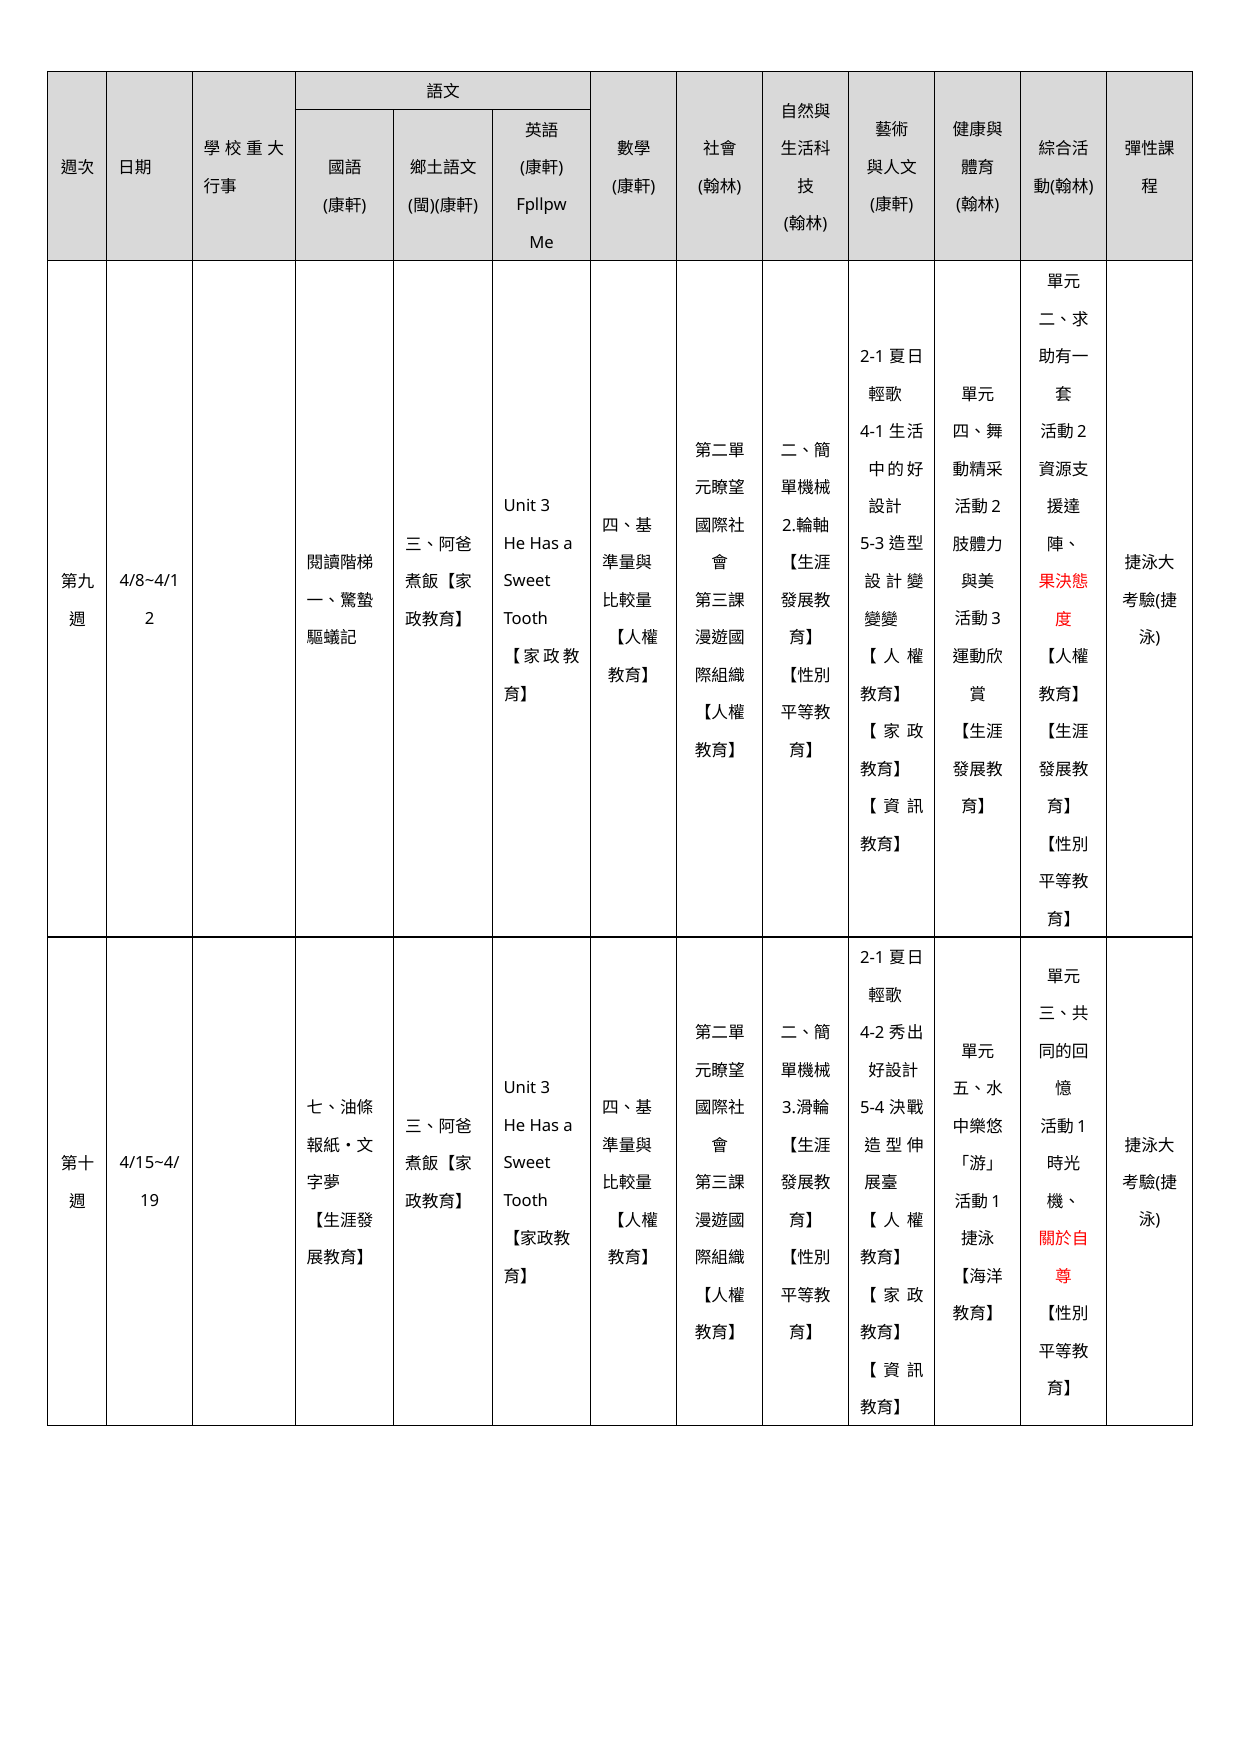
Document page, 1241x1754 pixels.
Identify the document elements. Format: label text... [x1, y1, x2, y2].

table_cell Unit 3 He Has a Sweet Tooth 【家政教育】 [493, 938, 590, 1425]
table_cell 七、油條報紙•文字夢 【生涯發展教育】 [296, 938, 393, 1425]
table_cell 第九週 [48, 261, 106, 936]
table_cell 4/8~4/12 [107, 261, 192, 936]
table_header 週次 [48, 72, 106, 260]
table_cell 英語 (康軒) Fpllpw Me [493, 110, 590, 260]
table_cell 鄉土語文(閩)(康軒) [394, 110, 492, 260]
table_header 自然與生活科技 (翰林) [763, 72, 848, 260]
table_cell 二、簡單機械 3.滑輪 【生涯發展教育】 【性別平等教育】 [763, 938, 848, 1425]
table_cell [193, 938, 295, 1425]
table_cell 單元二、求助有一套 活動2資源支援達陣、 果決態度 【人權教育】 【生涯發展教育】 【性別平等教育】 [1021, 261, 1106, 936]
table_cell 閱讀階梯一、驚蟄驅蟻記 [296, 261, 393, 936]
table_header 綜合活動(翰林) [1021, 72, 1106, 260]
table_cell 4/15~4/19 [107, 938, 192, 1425]
table_cell 四、基準量與比較量 【人權教育】 [591, 938, 676, 1425]
table_header 藝術 與人文(康軒) [849, 72, 934, 260]
table_cell 捷泳大考驗(捷泳) [1107, 938, 1192, 1425]
table_cell 二、簡單機械 2.輪軸 【生涯發展教育】 【性別平等教育】 [763, 261, 848, 936]
table_cell Unit 3 He Has a Sweet Tooth 【家政教育】 [493, 261, 590, 936]
table_header 彈性課程 [1107, 72, 1192, 260]
table_cell 單元三、共同的回憶 活動1時光機、 關於自尊 【性別平等教育】 [1021, 938, 1106, 1425]
table_cell [193, 261, 295, 936]
table_header 健康與體育 (翰林) [935, 72, 1020, 260]
table_cell 捷泳大考驗(捷泳) [1107, 261, 1192, 936]
table_header 語文 [296, 72, 590, 109]
table_cell 單元五、水中樂悠「游」 活動1捷泳 【海洋教育】 [935, 938, 1020, 1425]
table_cell 第十週 [48, 938, 106, 1425]
table_cell 第二單元瞭望國際社會 第三課漫遊國際組織 【人權教育】 [677, 261, 762, 936]
table_header 數學 (康軒) [591, 72, 676, 260]
table_header 學校重大行事 [193, 72, 295, 260]
table_cell 2-1夏日輕歌 4-1生活中的好設計 5-3造型設計變變變 【人權教育】 【家政教育】 【資訊教育】 [849, 261, 934, 936]
table_cell 國語 (康軒) [296, 110, 393, 260]
table_cell 單元四、舞動精采 活動2肢體力與美 活動3運動欣賞 【生涯發展教育】 [935, 261, 1020, 936]
table_cell 四、基準量與比較量 【人權教育】 [591, 261, 676, 936]
table_cell 第二單元瞭望國際社會 第三課漫遊國際組織 【人權教育】 [677, 938, 762, 1425]
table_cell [849, 938, 934, 1425]
table_cell 三、阿爸煮飯【家政教育】 [394, 261, 492, 936]
table_header 日期 [107, 72, 192, 260]
table_cell 三、阿爸煮飯【家政教育】 [394, 938, 492, 1425]
table_header 社會 (翰林) [677, 72, 762, 260]
